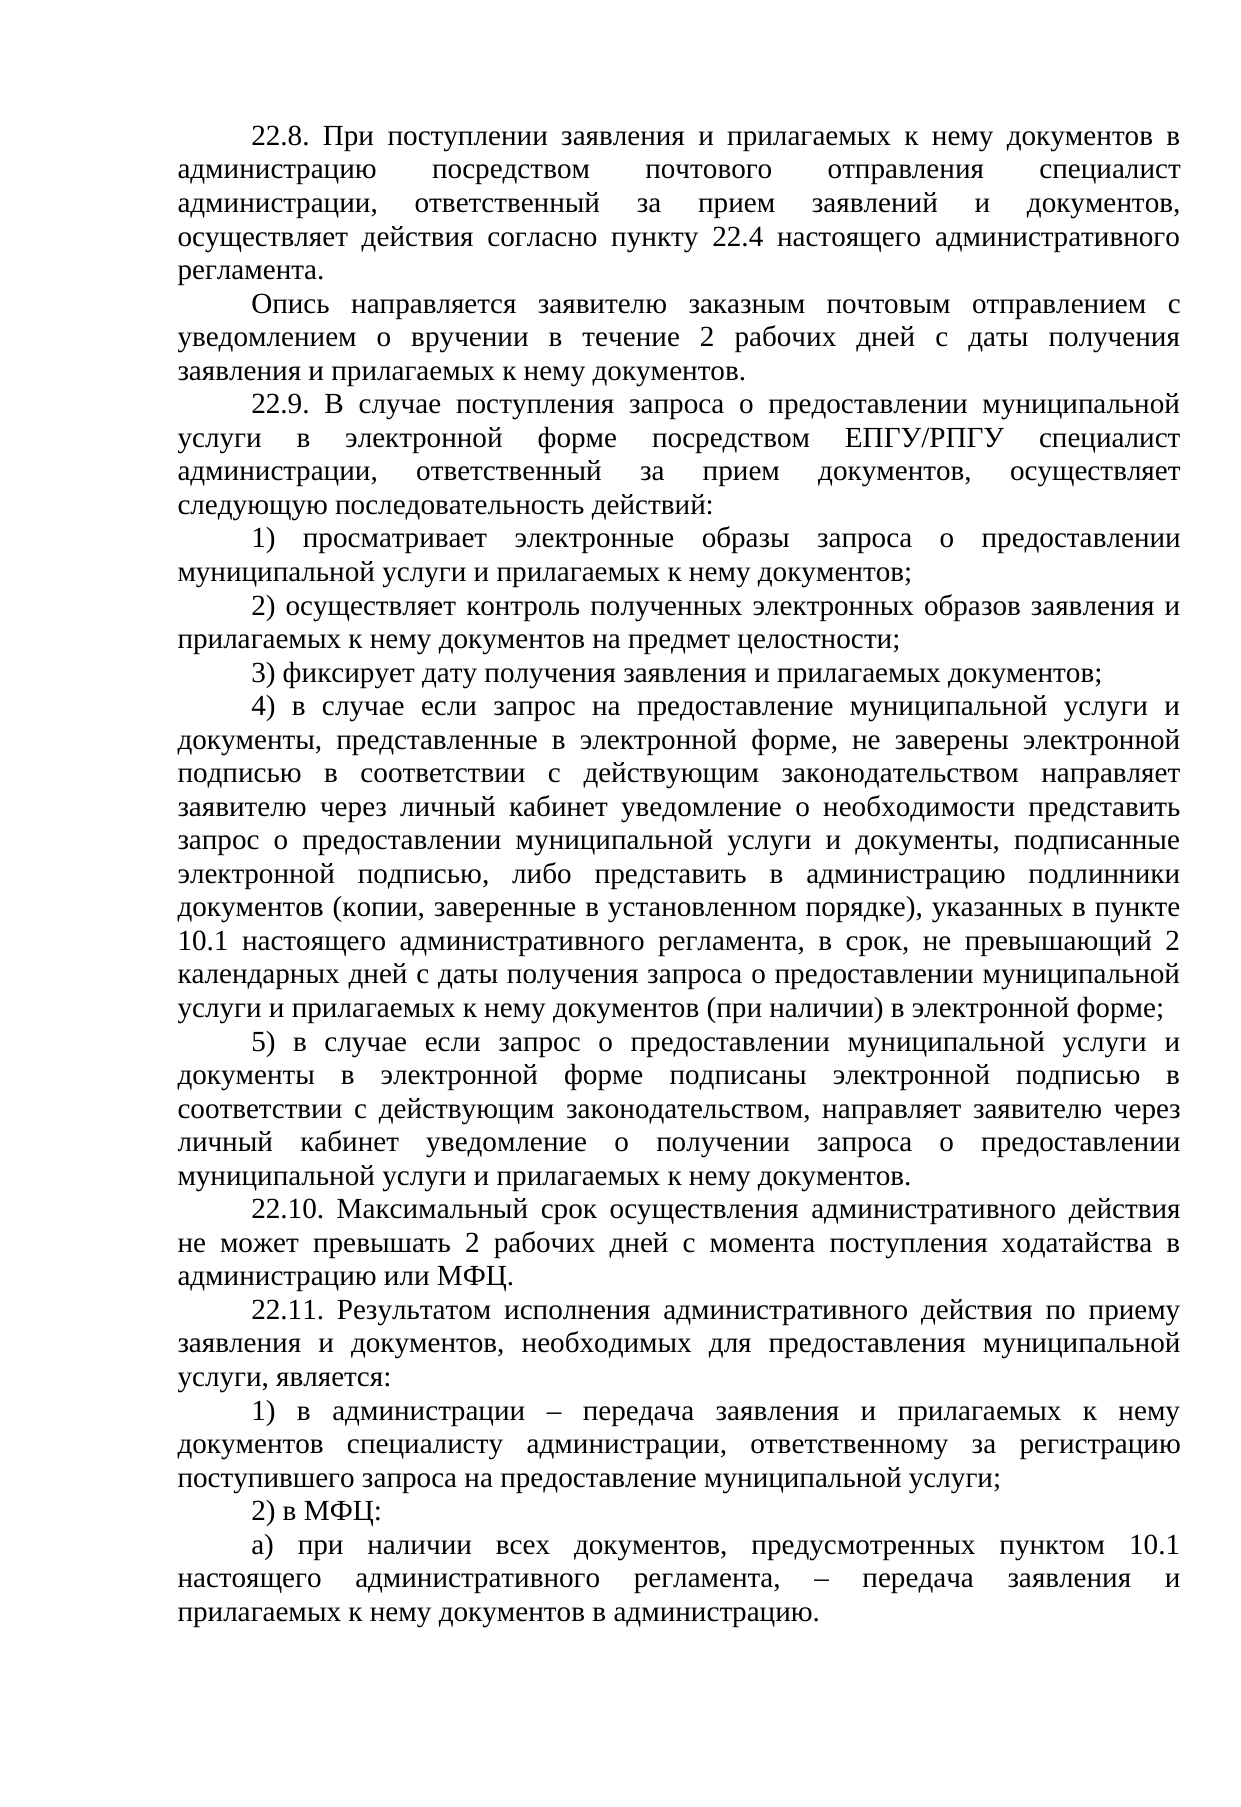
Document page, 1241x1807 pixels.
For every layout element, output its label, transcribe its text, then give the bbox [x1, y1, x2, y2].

text а) при наличии всех документов, предусмотренных пунктом 10.1 настоящего административного регламента, – передача заявления и прилагаемых к нему документов в администрацию. [177, 1527, 1181, 1627]
text 22.11. Результатом исполнения административного действия по приему заявления и документов, необходимых для предоставления муниципальной услуги, является: [177, 1292, 1181, 1393]
text 22.8. При поступлении заявления и прилагаемых к нему документов в администрацию посредством почтового отправления специалист администрации, ответственный за прием заявлений и документов, осуществляет действия согласно пункту 22.4 настоящего административного регламента. [177, 118, 1181, 286]
text 4) в случае если запрос на предоставление муниципальной услуги и документы, представленные в электронной форме, не заверены электронной подписью в соответствии с действующим законодательством направляет заявителю через личный кабинет уведомление о необходимости представить запрос о предоставлении муниципальной услуги и документы, подписанные электронной подписью, либо представить в администрацию подлинники документов (копии, заверенные в установленном порядке), указанных в пункте 10.1 настоящего административного регламента, в срок, не превышающий 2 календарных дней с даты получения запроса о предоставлении муниципальной услуги и прилагаемых к нему документов (при наличии) в электронной форме; [177, 688, 1181, 1024]
text 22.9. В случае поступления запроса о предоставлении муниципальной услуги в электронной форме посредством ЕПГУ/РПГУ специалист администрации, ответственный за прием документов, осуществляет следующую последовательность действий: [177, 386, 1181, 521]
text 3) фиксирует дату получения заявления и прилагаемых документов; [177, 655, 1181, 688]
text 2) в МФЦ: [177, 1493, 1181, 1527]
text Опись направляется заявителю заказным почтовым отправлением с уведомлением о вручении в течение 2 рабочих дней с даты получения заявления и прилагаемых к нему документов. [177, 286, 1181, 386]
text 1) в администрации – передача заявления и прилагаемых к нему документов специалисту администрации, ответственному за регистрацию поступившего запроса на предоставление муниципальной услуги; [177, 1393, 1181, 1493]
text 2) осуществляет контроль полученных электронных образов заявления и прилагаемых к нему документов на предмет целостности; [177, 588, 1181, 655]
text 22.10. Максимальный срок осуществления административного действия не может превышать 2 рабочих дней с момента поступления ходатайства в администрацию или МФЦ. [177, 1191, 1181, 1292]
text 1) просматривает электронные образы запроса о предоставлении муниципальной услуги и прилагаемых к нему документов; [177, 521, 1181, 588]
text 5) в случае если запрос о предоставлении муниципальной услуги и документы в электронной форме подписаны электронной подписью в соответствии с действующим законодательством, направляет заявителю через личный кабинет уведомление о получении запроса о предоставлении муниципальной услуги и прилагаемых к нему документов. [177, 1024, 1181, 1191]
